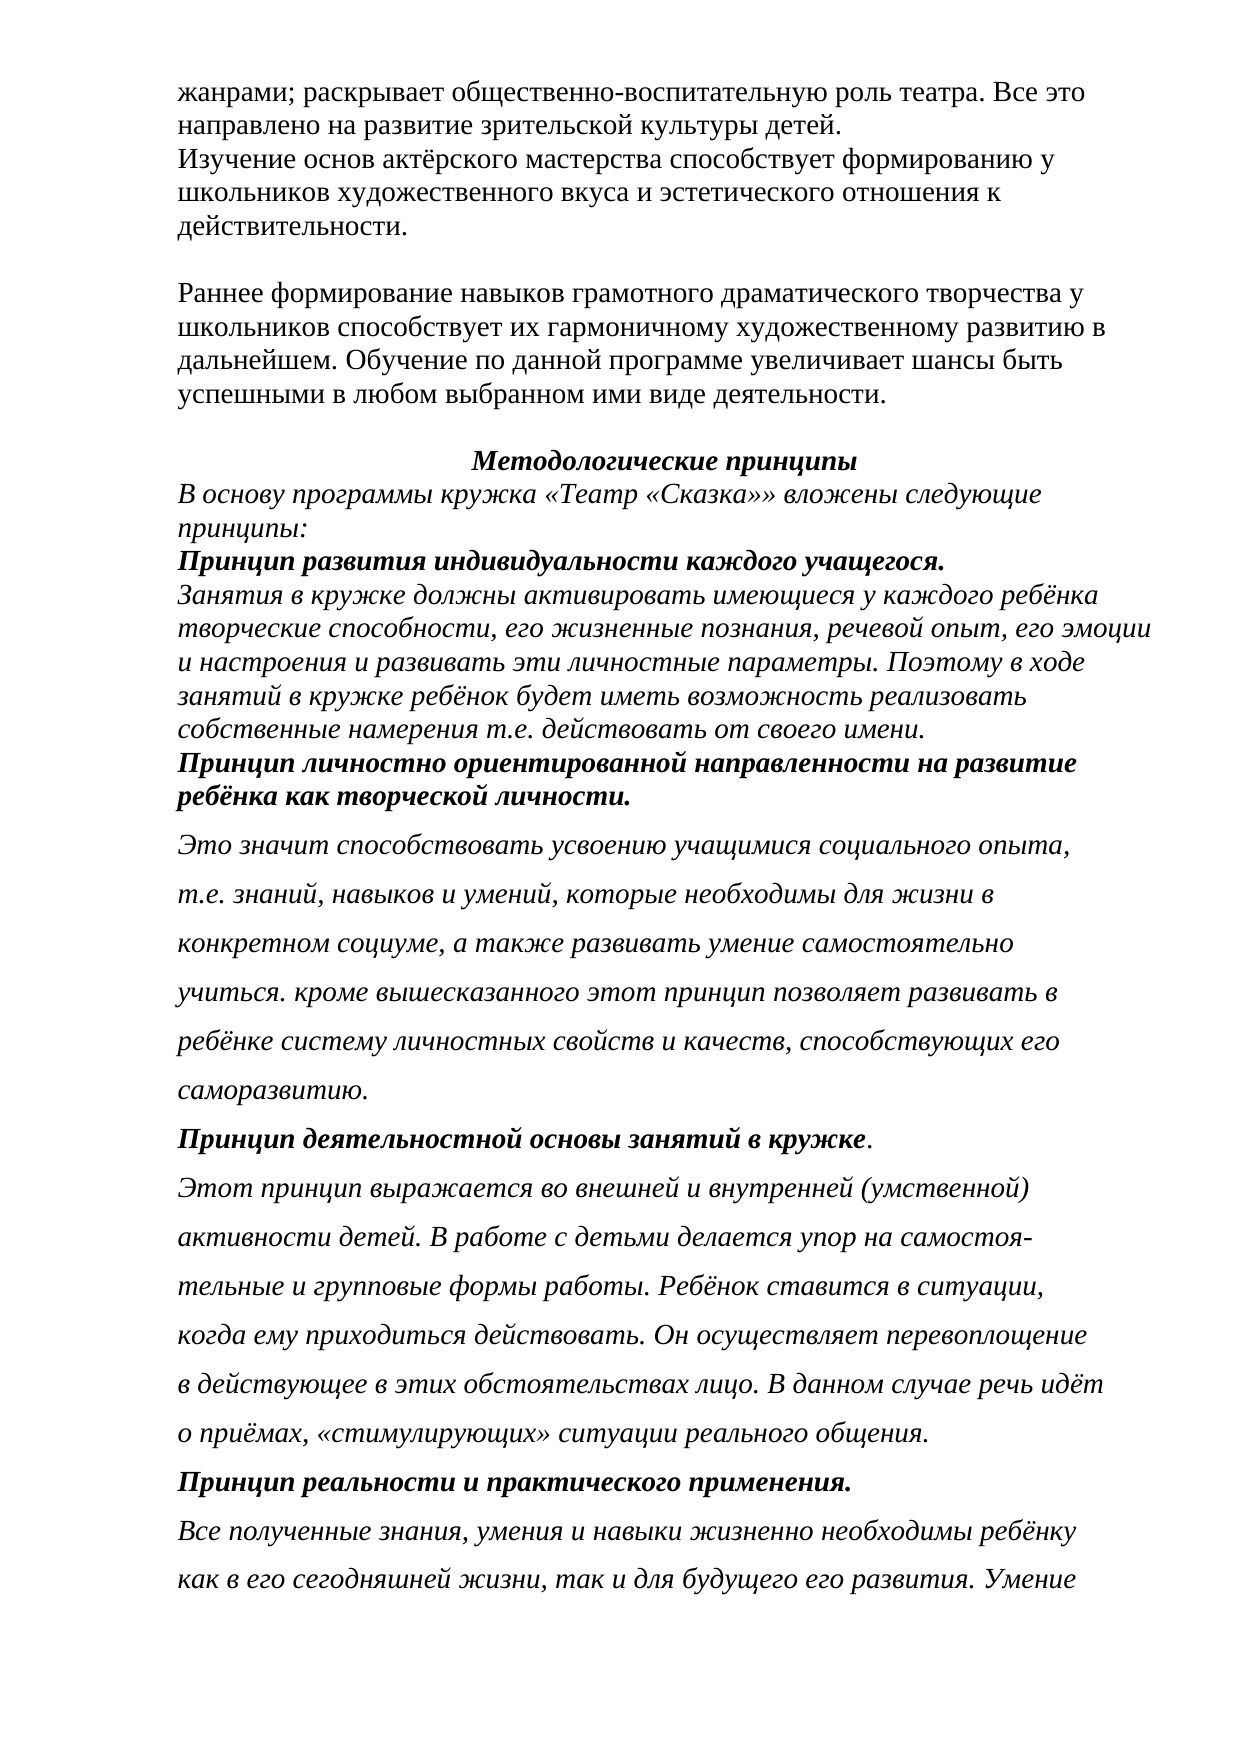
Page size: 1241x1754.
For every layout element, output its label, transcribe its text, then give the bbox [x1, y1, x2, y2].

text Принцип деятельностной основы занятий в кружке. [177, 1121, 1152, 1154]
text т.е. знаний, навыков и умений, которые необходимы для жизни в [177, 876, 1152, 910]
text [177, 74, 1152, 141]
text тельные и групповые формы работы. Ребёнок ставится в ситуации, [177, 1268, 1152, 1301]
text Изучение основ актёрского мастерства способствует формированию у школьников художественного вкуса и эстетического отношения к действительности. [177, 141, 1152, 242]
text Раннее формирование навыков грамотного драматического творчества у школьников способствует их гармоничному художественному развитию в дальнейшем. Обучение по данной программе увеличивает шансы быть успешными в любом выбранном ими виде деятельности. [177, 275, 1152, 409]
text В основу программы кружка «Театр «Сказка»» вложены следующие принципы: [177, 476, 1152, 543]
text учиться. кроме вышесказанного этот принцип позволяет развивать в [177, 974, 1152, 1008]
text Этот принцип выражается во внешней и внутренней (умственной) [177, 1170, 1152, 1203]
text Методологические принципы [177, 443, 1152, 476]
text ребёнке систему личностных свойств и качеств, способствующих его [177, 1023, 1152, 1057]
text в действующее в этих обстоятельствах лицо. В данном случае речь идёт [177, 1366, 1152, 1399]
text как в его сегодняшней жизни, так и для будущего его развития. Умение [177, 1562, 1152, 1595]
text Принцип личностно ориентированной направленности на развитие ребёнка как творческой личности. [177, 745, 1152, 812]
text активности детей. В работе с детьми делается упор на самостоя- [177, 1219, 1152, 1252]
text саморазвитию. [177, 1072, 1152, 1106]
text о приёмах, «стимулирующих» ситуации реального общения. [177, 1415, 1152, 1448]
text Принцип развития индивидуальности каждого учащегося. [177, 543, 1152, 577]
text Занятия в кружке должны активировать имеющиеся у каждого ребёнка творческие способности, его жизненные познания, речевой опыт, его эмоции и настроения и развивать эти личностные параметры. Поэтому в ходе занятий в кружке ребёнок будет иметь возможность реализовать собственные намерения т.е. действовать от своего имени. [177, 577, 1152, 745]
text Все полученные знания, умения и навыки жизненно необходимы ребёнку [177, 1513, 1152, 1546]
text конкретном социуме, а также развивать умение самостоятельно [177, 925, 1152, 959]
text Принцип реальности и практического применения. [177, 1464, 1152, 1497]
text Это значит способствовать усвоению учащимися социального опыта, [177, 827, 1152, 861]
text когда ему приходиться действовать. Он осуществляет перевоплощение [177, 1317, 1152, 1350]
